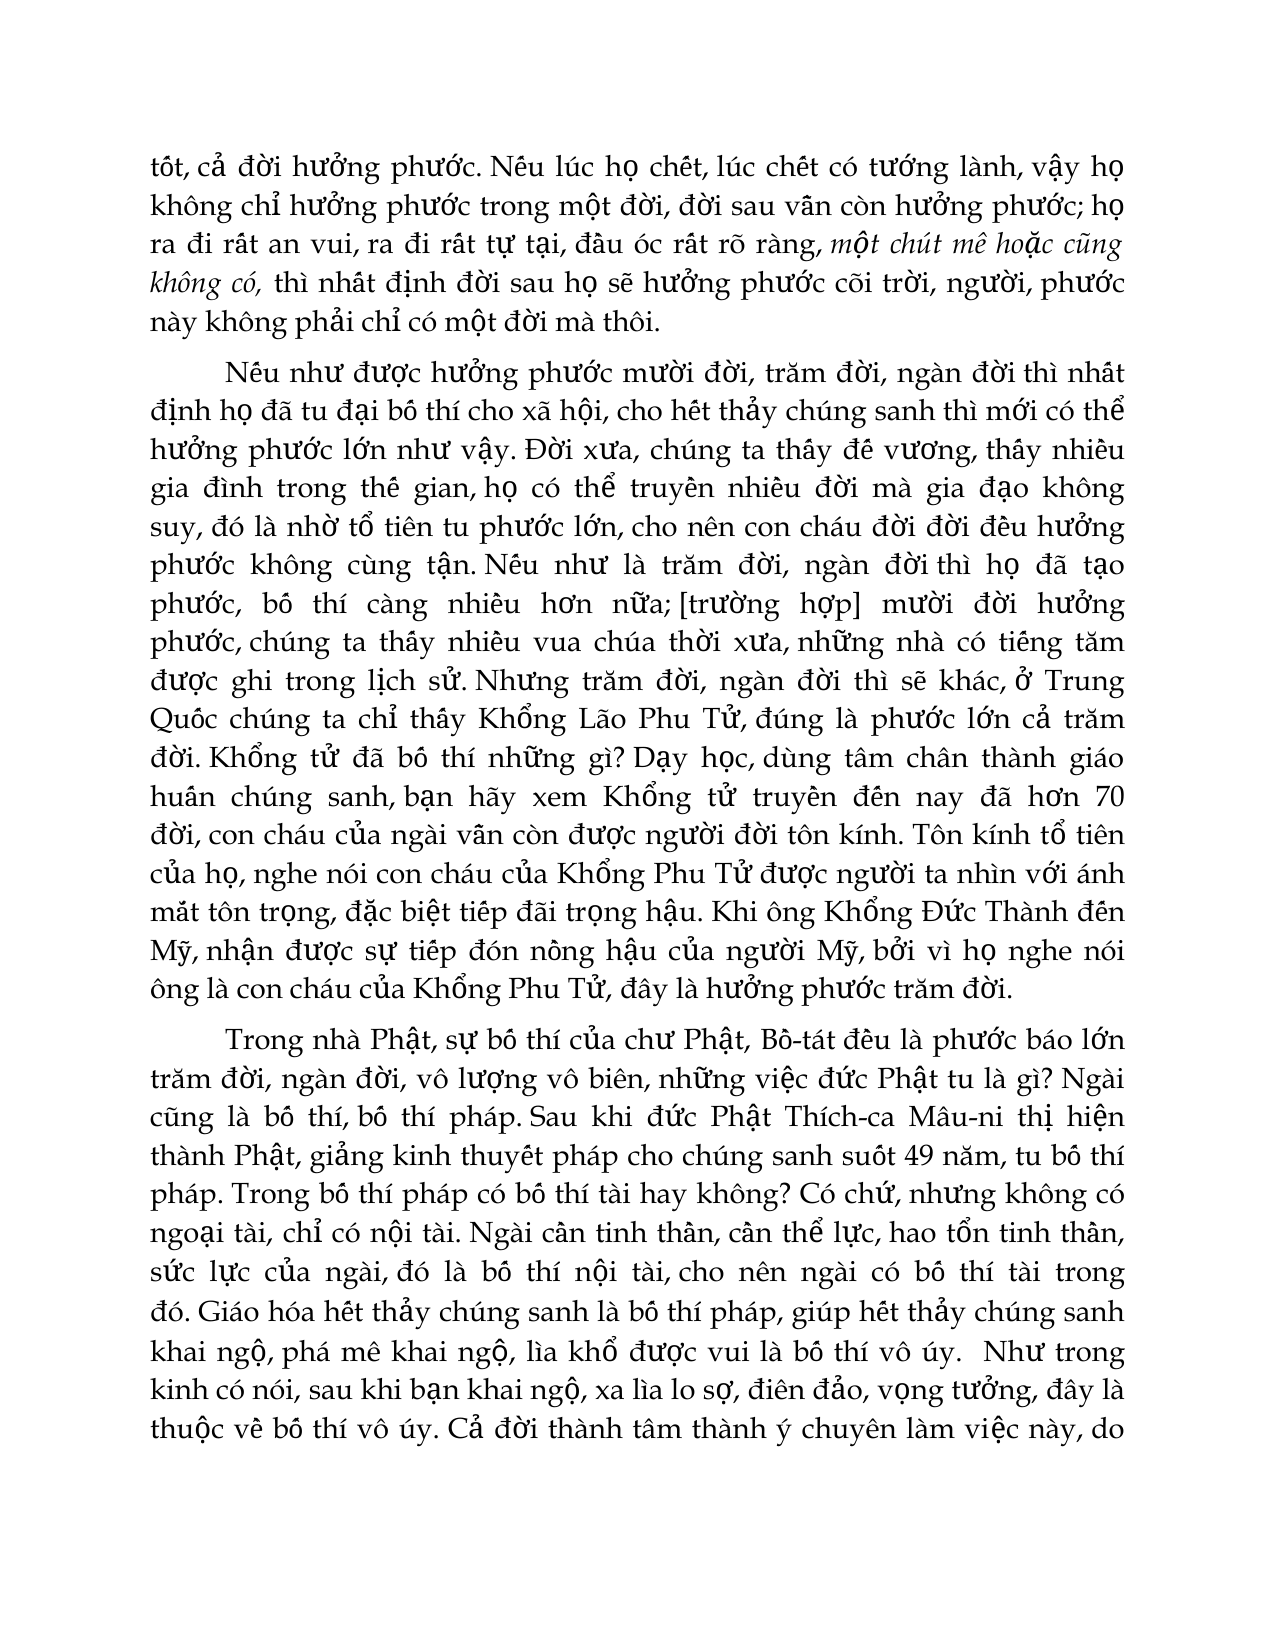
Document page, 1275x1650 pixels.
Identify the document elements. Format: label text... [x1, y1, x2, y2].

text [150, 1023, 1125, 1447]
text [150, 150, 1125, 339]
text Nếu như được hưởng phước mười đời, trăm đời, ngàn đời thì nhất định họ đã tu đại bố thí cho xã hội, cho hết thảy chúng sanh thì mới có thể hưởng phước lớn như vậy. Đời xưa, chúng ta thấy đế vương, thấy nhiều gia đình trong thế gian, họ có thể truyền nhiều đời mà gia đạo không suy, đó là nhờ tổ tiên tu phước lớn, cho nên con cháu đời đời đều hưởng phước không cùng tận. Nếu như là trăm đời, ngàn đời thì họ đã tạo phước, bố thí càng nhiều hơn nữa; [trường hợp] mười đời hưởng phước, chúng ta thấy nhiều vua chúa thời xưa, những nhà có tiếng tăm được ghi trong lịch sử. Nhưng trăm đời, ngàn đời thì sẽ khác, ở Trung Quốc chúng ta chỉ thấy Khổng Lão Phu Tử, đúng là phước lớn cả trăm đời. Khổng tử đã bố thí những gì? Dạy học, dùng tâm chân thành giáo huấn chúng sanh, bạn hãy xem Khổng tử truyền đến nay đã hơn 70 đời, con cháu của ngài vẫn còn được người đời tôn kính. Tôn kính tổ tiên của họ, nghe nói con cháu của Khổng Phu Tử được người ta nhìn với ánh mắt tôn trọng, đặc biệt tiếp đãi trọng hậu. Khi ông Khổng Đức Thành đến Mỹ, nhận được sự tiếp đón nồng hậu của người Mỹ, bởi vì họ nghe nói ông là con cháu của Khổng Phu Tử, đây là hưởng phước trăm đời. [150, 355, 1125, 1007]
